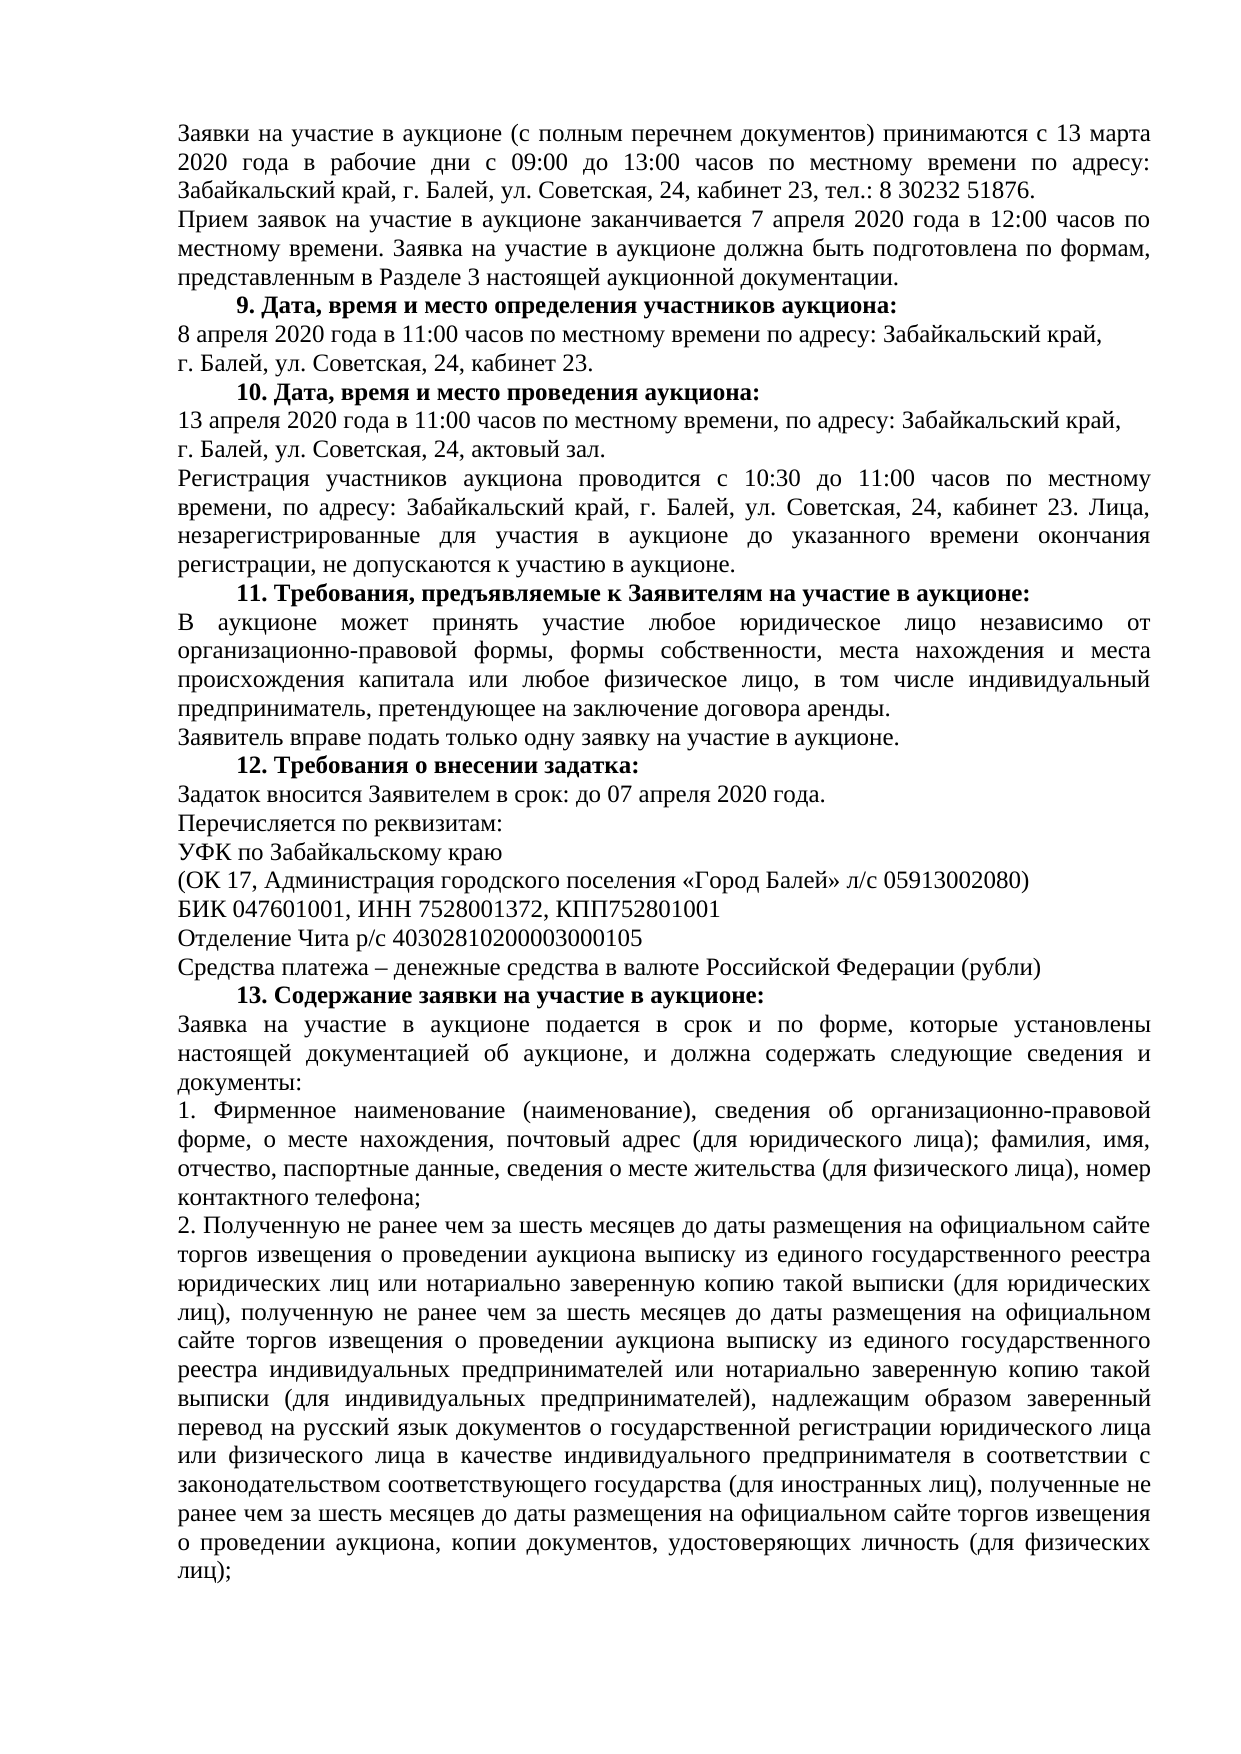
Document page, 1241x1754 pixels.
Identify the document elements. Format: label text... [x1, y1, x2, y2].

text В аукционе может принять участие любое юридическое лицо независимо от организационно-правовой формы, формы собственности, места нахождения и места происхождения капитала или любое физическое лицо, в том числе индивидуальный предприниматель, претендующее на заключение договора аренды. [177, 607, 1152, 722]
text Заявитель вправе подать только одну заявку на участие в аукционе. [177, 722, 1152, 751]
text Средства платежа – денежные средства в валюте Российской Федерации (рубли) [177, 952, 1152, 981]
text 13 апреля 2020 года в 11:00 часов по местному времени, по адресу: Забайкальский край, [177, 406, 1152, 434]
text Задаток вносится Заявителем в срок: до 07 апреля 2020 года. [177, 779, 1152, 808]
text 12. Требования о внесении задатка: [177, 751, 1152, 779]
text БИК 047601001, ИНН 7528001372, КПП752801001 [177, 894, 1152, 923]
text Заявки на участие в аукционе (с полным перечнем документов) принимаются с 13 марта 2020 года в рабочие дни с 09:00 до 13:00 часов по местному времени по адресу: Забайкальский край, г. Балей, ул. Советская, 24, кабинет 23, тел.: 8 30232 51876. [177, 118, 1152, 204]
text 8 апреля 2020 года в 11:00 часов по местному времени по адресу: Забайкальский край, [177, 319, 1152, 348]
text (ОК 17, Администрация городского поселения «Город Балей» л/с 05913002080) [177, 866, 1152, 894]
text Прием заявок на участие в аукционе заканчивается 7 апреля 2020 года в 12:00 часов по местному времени. Заявка на участие в аукционе должна быть подготовлена по формам, представленным в Разделе 3 настоящей аукционной документации. [177, 204, 1152, 291]
text Перечисляется по реквизитам: [177, 808, 1152, 837]
text Регистрация участников аукциона проводится с 10:30 до 11:00 часов по местному времени, по адресу: Забайкальский край, г. Балей, ул. Советская, 24, кабинет 23. Лица, незарегистрированные для участия в аукционе до указанного времени окончания регистрации, не допускаются к участию в аукционе. [177, 463, 1152, 578]
text Отделение Чита р/с 40302810200003000105 [177, 923, 1152, 952]
text 11. Требования, предъявляемые к Заявителям на участие в аукционе: [177, 578, 1152, 607]
text г. Балей, ул. Советская, 24, актовый зал. [177, 434, 1152, 463]
text г. Балей, ул. Советская, 24, кабинет 23. [177, 348, 1152, 377]
text Заявка на участие в аукционе подается в срок и по форме, которые установлены настоящей документацией об аукционе, и должна содержать следующие сведения и документы: [177, 1009, 1152, 1096]
text 2. Полученную не ранее чем за шесть месяцев до даты размещения на официальном сайте торгов извещения о проведении аукциона выписку из единого государственного реестра юридических лиц или нотариально заверенную копию такой выписки (для юридических лиц), полученную не ранее чем за шесть месяцев до даты размещения на официальном сайте торгов извещения о проведении аукциона выписку из единого государственного реестра индивидуальных предпринимателей или нотариально заверенную копию такой выписки (для индивидуальных предпринимателей), надлежащим образом заверенный перевод на русский язык документов о государственной регистрации юридического лица или физического лица в качестве индивидуального предпринимателя в соответствии с законодательством соответствующего государства (для иностранных лиц), полученные не ранее чем за шесть месяцев до даты размещения на официальном сайте торгов извещения о проведении аукциона, копии документов, удостоверяющих личность (для физических лиц); [177, 1211, 1152, 1584]
text УФК по Забайкальскому краю [177, 837, 1152, 866]
text 10. Дата, время и место проведения аукциона: [177, 377, 1152, 406]
text 9. Дата, время и место определения участников аукциона: [177, 291, 1152, 319]
text 1. Фирменное наименование (наименование), сведения об организационно-правовой форме, о месте нахождения, почтовый адрес (для юридического лица); фамилия, имя, отчество, паспортные данные, сведения о месте жительства (для физического лица), номер контактного телефона; [177, 1096, 1152, 1211]
text 13. Содержание заявки на участие в аукционе: [177, 981, 1152, 1009]
